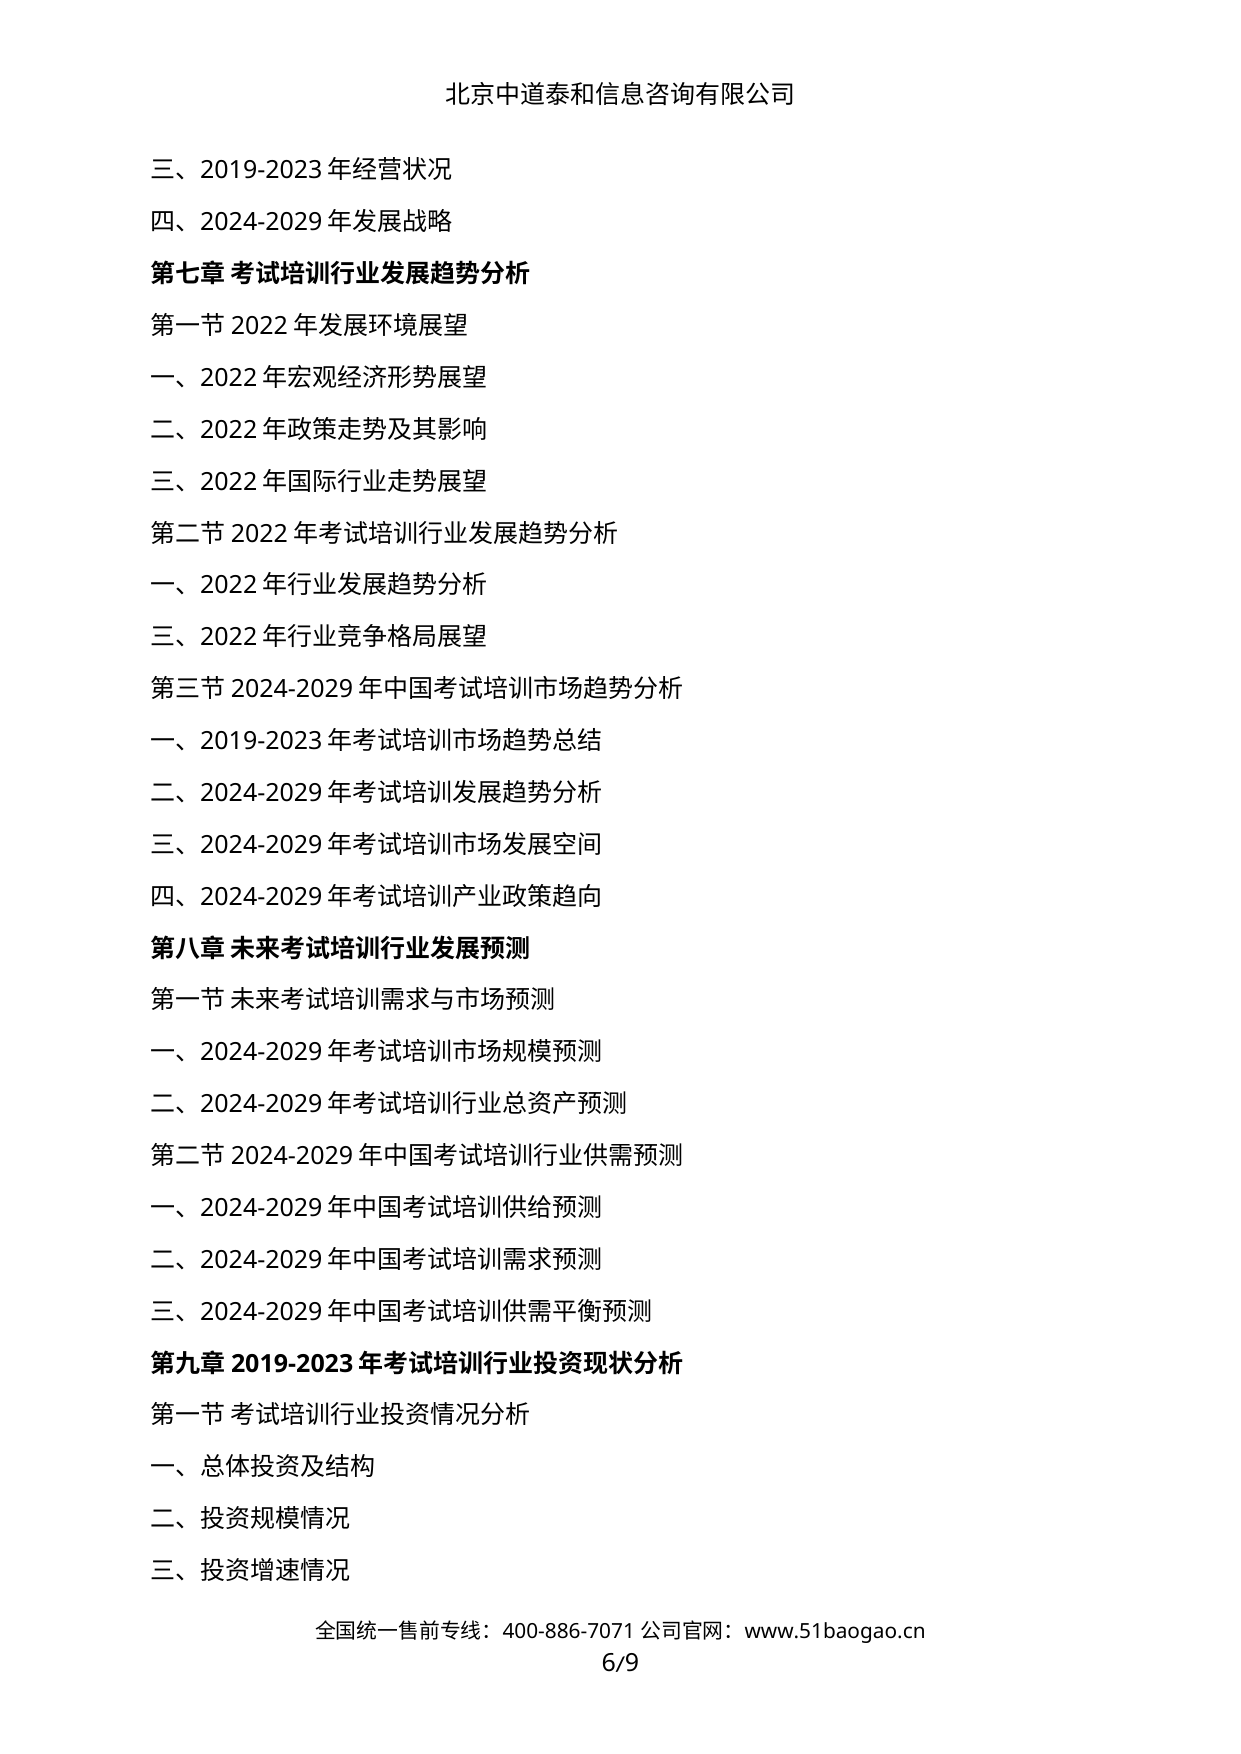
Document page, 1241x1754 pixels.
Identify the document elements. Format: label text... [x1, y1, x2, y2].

text 第一节 未来考试培训需求与市场预测 [150, 980, 1090, 1016]
text 四、2024-2029年发展战略 [150, 202, 1090, 238]
text 一、2022年行业发展趋势分析 [150, 565, 1090, 601]
text 三、投资增速情况 [150, 1551, 1090, 1587]
text 三、2022年行业竞争格局展望 [150, 617, 1090, 653]
text 一、总体投资及结构 [150, 1447, 1090, 1483]
text 二、2024-2029年中国考试培训需求预测 [150, 1239, 1090, 1276]
text 第三节 2024-2029年中国考试培训市场趋势分析 [150, 669, 1090, 705]
text 一、2022年宏观经济形势展望 [150, 357, 1090, 394]
text 第一节 2022年发展环境展望 [150, 306, 1090, 342]
text 三、2019-2023年经营状况 [150, 150, 1090, 186]
text 三、2024-2029年中国考试培训供需平衡预测 [150, 1291, 1090, 1327]
text 一、2024-2029年中国考试培训供给预测 [150, 1187, 1090, 1224]
text 二、投资规模情况 [150, 1499, 1090, 1535]
text 第一节 考试培训行业投资情况分析 [150, 1395, 1090, 1431]
text 第八章 未来考试培训行业发展预测 [150, 928, 1090, 964]
text 四、2024-2029年考试培训产业政策趋向 [150, 876, 1090, 912]
text 一、2024-2029年考试培训市场规模预测 [150, 1032, 1090, 1068]
text 三、2024-2029年考试培训市场发展空间 [150, 824, 1090, 861]
text 二、2024-2029年考试培训发展趋势分析 [150, 772, 1090, 809]
text 第七章 考试培训行业发展趋势分析 [150, 254, 1090, 290]
text 二、2022年政策走势及其影响 [150, 409, 1090, 446]
text 第二节 2022年考试培训行业发展趋势分析 [150, 513, 1090, 549]
text 第二节 2024-2029年中国考试培训行业供需预测 [150, 1136, 1090, 1172]
text 第九章 2019-2023年考试培训行业投资现状分析 [150, 1343, 1090, 1379]
text 三、2022年国际行业走势展望 [150, 461, 1090, 497]
text 一、2019-2023年考试培训市场趋势总结 [150, 721, 1090, 757]
text 二、2024-2029年考试培训行业总资产预测 [150, 1084, 1090, 1120]
